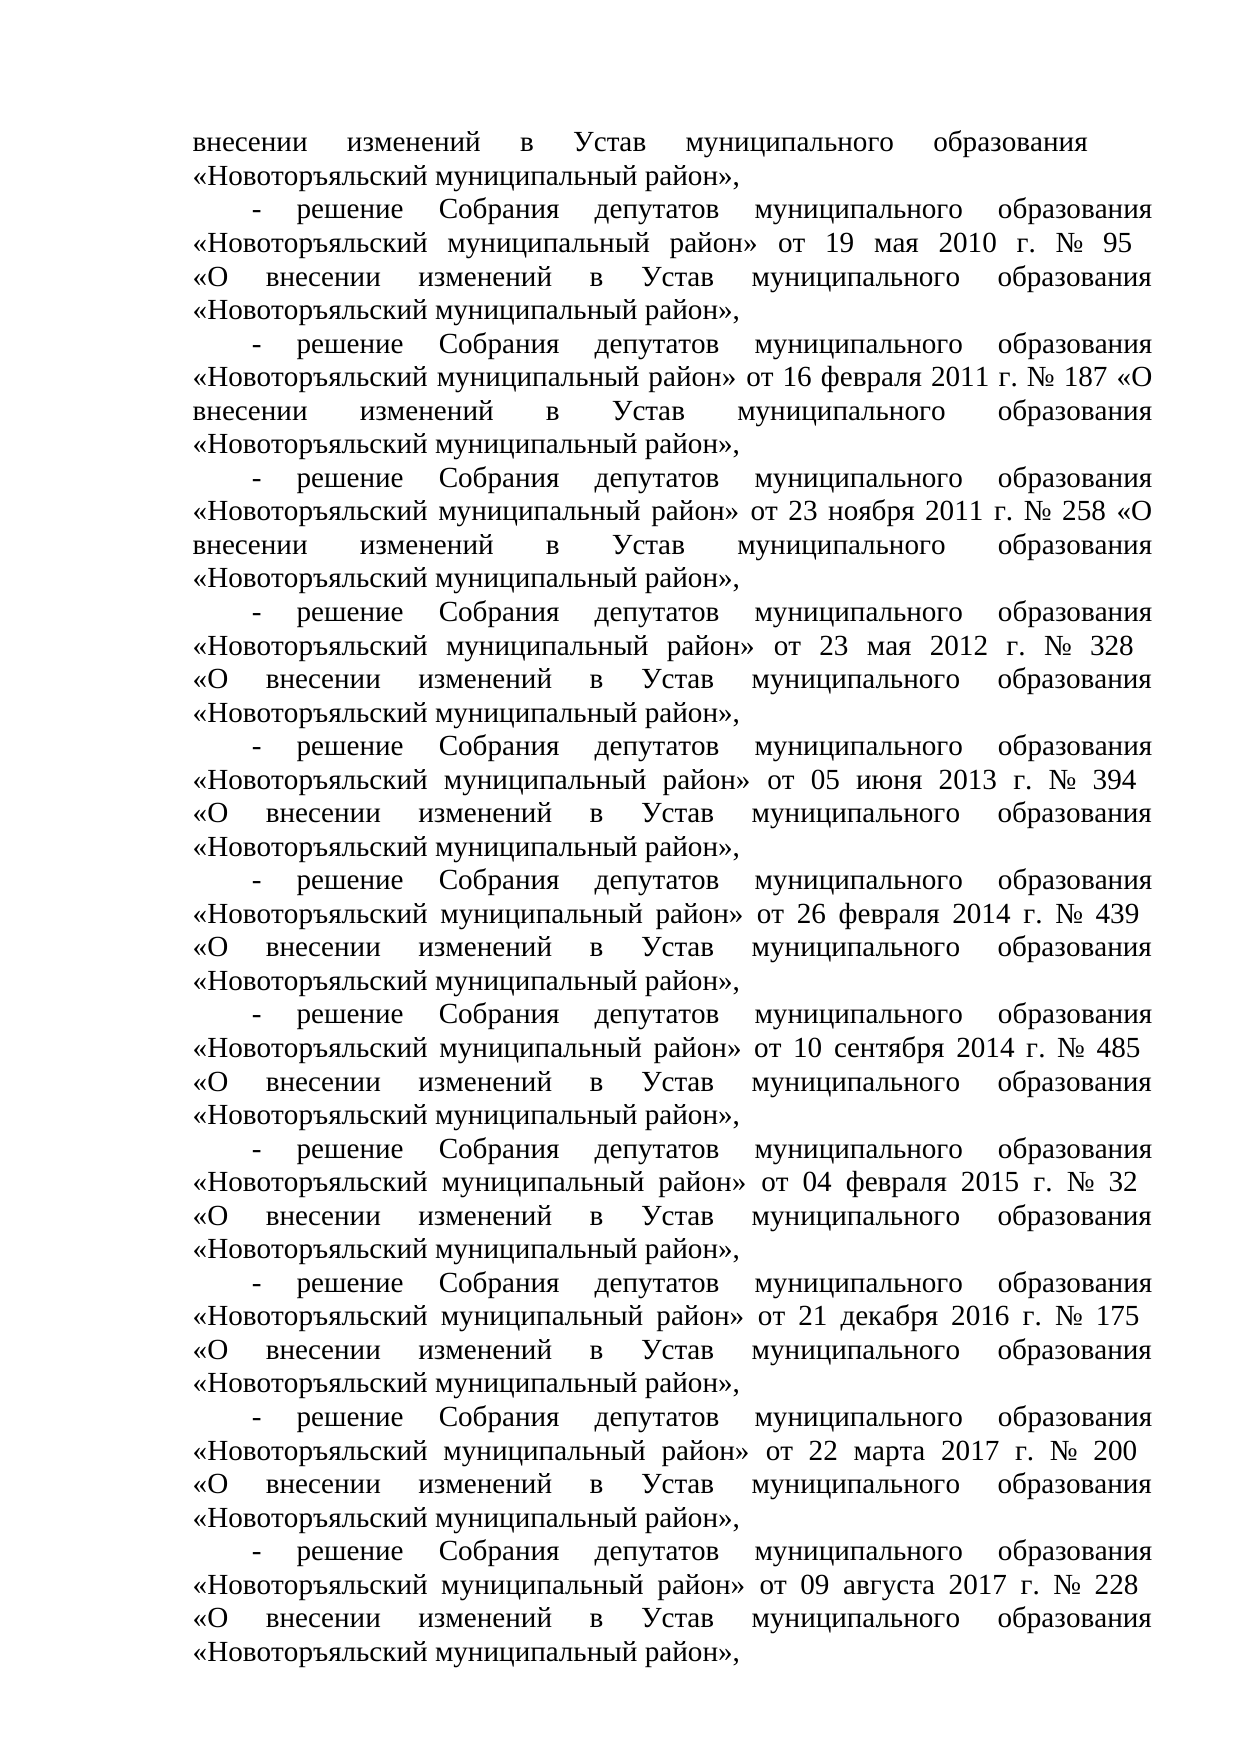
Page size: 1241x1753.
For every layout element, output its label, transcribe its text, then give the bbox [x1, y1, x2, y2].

list - решение Собрания депутатов муниципального образования «Новоторъяльский муниципальный район» от 04 февраля 2015 г. № 32 «О внесении изменений в Устав муниципального образования «Новоторъяльский муниципальный район», [192, 1131, 1153, 1265]
list - решение Собрания депутатов муниципального образования «Новоторъяльский муниципальный район» от 16 февраля 2011 г. № 187 «О внесении изменений в Устав муниципального образования «Новоторъяльский муниципальный район», [192, 326, 1153, 460]
list - решение Собрания депутатов муниципального образования «Новоторъяльский муниципальный район» от 10 сентября 2014 г. № 485 «О внесении изменений в Устав муниципального образования «Новоторъяльский муниципальный район», [192, 997, 1153, 1131]
list - решение Собрания депутатов муниципального образования «Новоторъяльский муниципальный район» от 26 февраля 2014 г. № 439 «О внесении изменений в Устав муниципального образования «Новоторъяльский муниципальный район», [192, 862, 1153, 997]
list - решение Собрания депутатов муниципального образования «Новоторъяльский муниципальный район» от 23 ноября 2011 г. № 258 «О внесении изменений в Устав муниципального образования «Новоторъяльский муниципальный район», [192, 460, 1153, 594]
list - решение Собрания депутатов муниципального образования «Новоторъяльский муниципальный район» от 09 августа 2017 г. № 228 «О внесении изменений в Устав муниципального образования «Новоторъяльский муниципальный район», [192, 1533, 1153, 1667]
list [192, 124, 1153, 192]
list - решение Собрания депутатов муниципального образования «Новоторъяльский муниципальный район» от 21 декабря 2016 г. № 175 «О внесении изменений в Устав муниципального образования «Новоторъяльский муниципальный район», [192, 1265, 1153, 1399]
list - решение Собрания депутатов муниципального образования «Новоторъяльский муниципальный район» от 22 марта 2017 г. № 200 «О внесении изменений в Устав муниципального образования «Новоторъяльский муниципальный район», [192, 1399, 1153, 1533]
list - решение Собрания депутатов муниципального образования «Новоторъяльский муниципальный район» от 19 мая 2010 г. № 95 «О внесении изменений в Устав муниципального образования «Новоторъяльский муниципальный район», [192, 192, 1153, 326]
list - решение Собрания депутатов муниципального образования «Новоторъяльский муниципальный район» от 05 июня 2013 г. № 394 «О внесении изменений в Устав муниципального образования «Новоторъяльский муниципальный район», [192, 728, 1153, 862]
list - решение Собрания депутатов муниципального образования «Новоторъяльский муниципальный район» от 23 мая 2012 г. № 328 «О внесении изменений в Устав муниципального образования «Новоторъяльский муниципальный район», [192, 594, 1153, 728]
